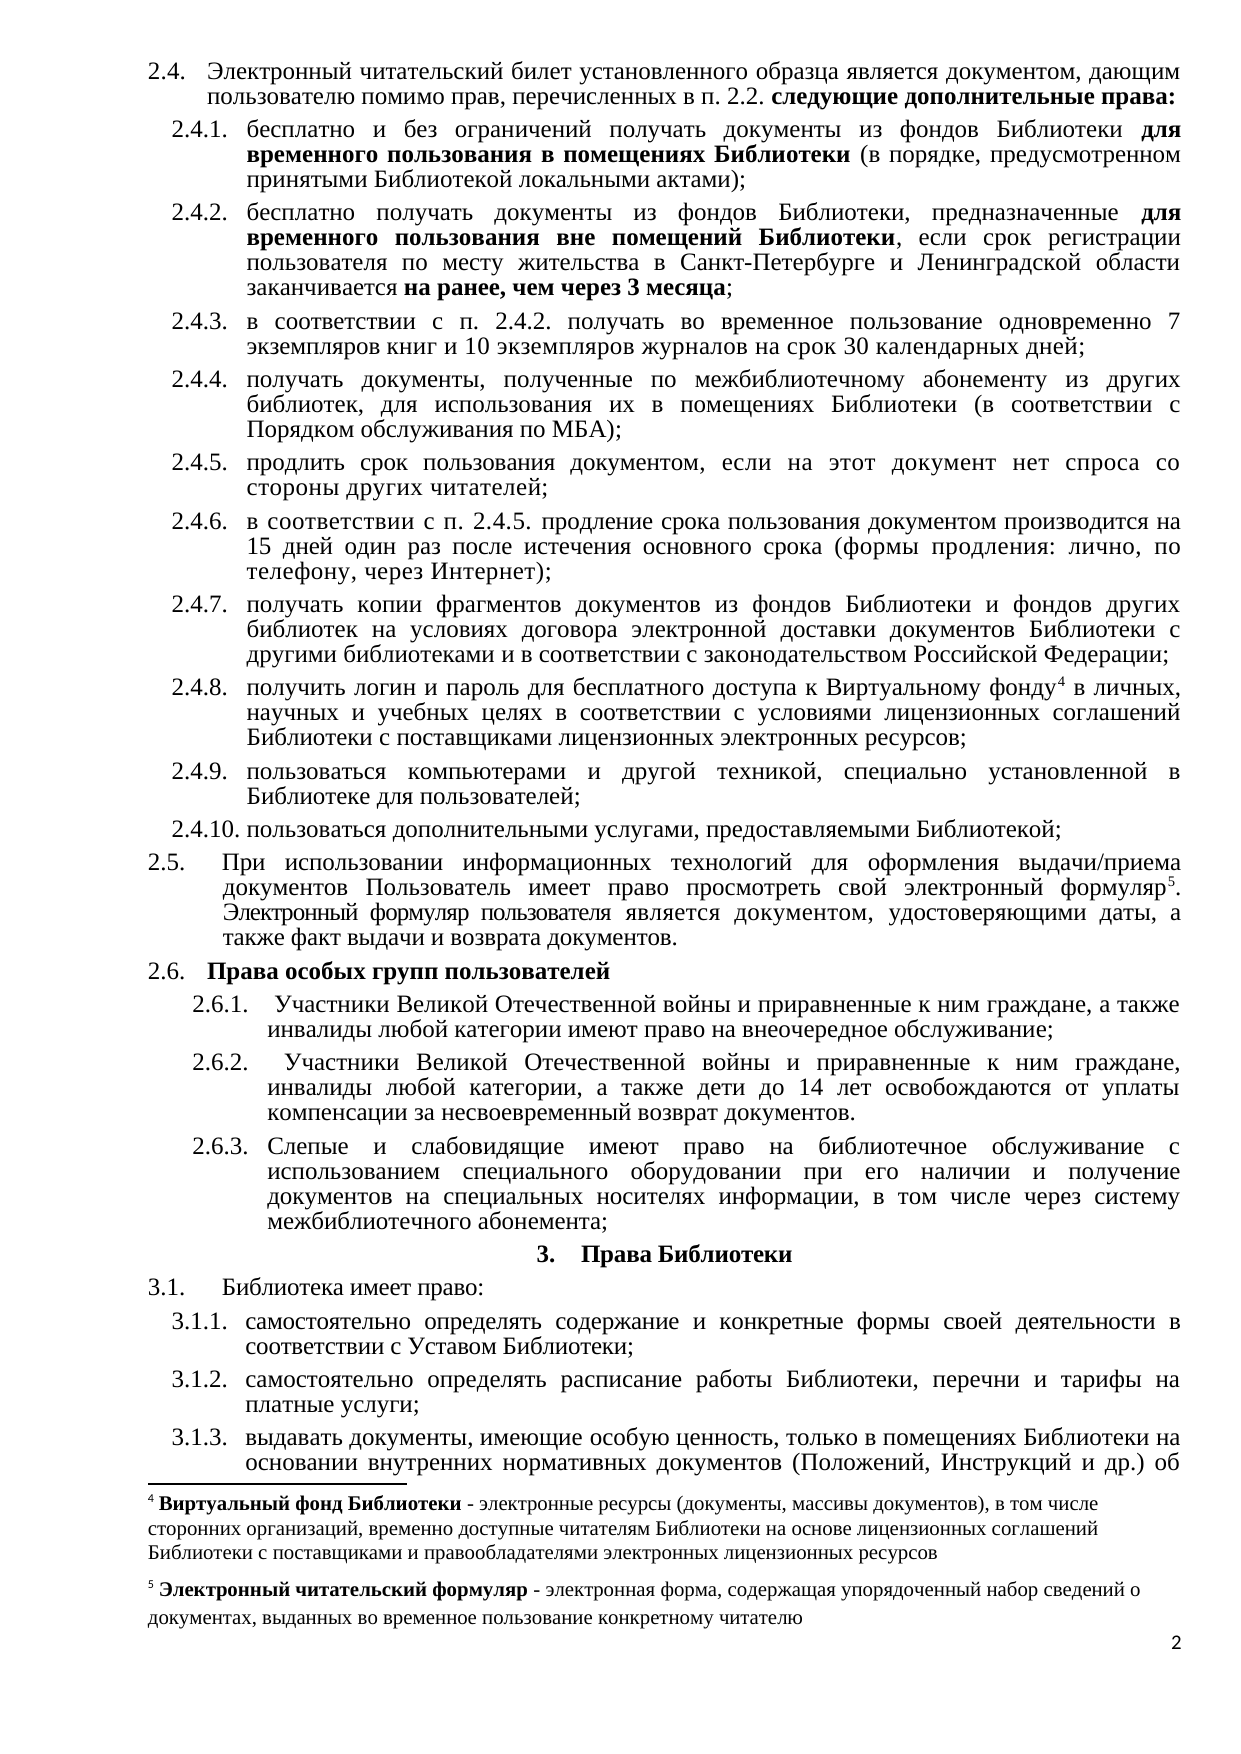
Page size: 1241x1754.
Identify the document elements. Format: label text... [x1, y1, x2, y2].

list бесплатно получать документы из фондов Библиотеки, предназначенные для временного пользования вне помещений Библиотеки, если срок регистрации пользователя по месту жительства в Санкт-Петербурге и Ленинградской области заканчивается на ранее, чем через 3 месяца; [171, 201, 1181, 301]
list Библиотека имеет право: [148, 1276, 1181, 1301]
list Слепые и слабовидящие имеют право на библиотечное обслуживание с использованием специального оборудовании при его наличии и получение документов на специальных носителях информации, в том числе через систему межбиблиотечного абонемента; [192, 1134, 1181, 1234]
list получать документы, полученные по межбиблиотечному абонементу из других библиотек, для использования их в помещениях Библиотеки (в соответствии с Порядком обслуживания по МБА); [171, 367, 1181, 442]
list продлить срок пользования документом, если на этот документ нет спроса со стороны других читателей; [171, 451, 1181, 501]
list в соответствии с п. 2.4.5. продление срока пользования документом производится на 15 дней один раз после истечения основного срока (формы продления: лично, по телефону, через Интернет); [171, 509, 1181, 584]
list бесплатно и без ограничений получать документы из фондов Библиотеки для временного пользования в помещениях Библиотеки (в порядке, предусмотренном принятыми Библиотекой локальными актами); [171, 117, 1181, 192]
list При использовании информационных технологий для оформления выдачи/приема документов Пользователь имеет право просмотреть свой электронный формуляр. Электронный формуляр пользователя является документом, удостоверяющими даты, а также факт выдачи и возврата документов. [148, 851, 1181, 951]
list пользоваться компьютерами и другой техникой, специально установленной в Библиотеке для пользователей; [171, 759, 1181, 809]
list пользоваться дополнительными услугами, предоставляемыми Библиотекой; [171, 817, 1181, 842]
list самостоятельно определять содержание и конкретные формы своей деятельности в соответствии с Уставом Библиотеки; [171, 1309, 1181, 1359]
list Участники Великой Отечественной войны и приравненные к ним граждане, а также инвалиды любой категории имеют право на внеочередное обслуживание; [192, 992, 1181, 1042]
list получить логин и пароль для бесплатного доступа к Виртуальному фонду в личных, научных и учебных целях в соответствии с условиями лицензионных соглашений Библиотеки с поставщиками лицензионных электронных ресурсов; [171, 676, 1181, 751]
list Электронный читательский билет установленного образца является документом, дающим пользователю помимо прав, перечисленных в п. 2.2. следующие дополнительные права: [148, 59, 1181, 109]
list в соответствии с п. 2.4.2. получать во временное пользование одновременно 7 экземпляров книг и 10 экземпляров журналов на срок 30 календарных дней; [171, 309, 1181, 359]
list Права Библиотеки [148, 1242, 1181, 1267]
list Права особых групп пользователей [148, 959, 1181, 984]
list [171, 1426, 1181, 1476]
list самостоятельно определять расписание работы Библиотеки, перечни и тарифы на платные услуги; [171, 1367, 1181, 1417]
list получать копии фрагментов документов из фондов Библиотеки и фондов других библиотек на условиях договора электронной доставки документов Библиотеки с другими библиотеками и в соответствии с законодательством Российской Федерации; [171, 592, 1181, 667]
list Участники Великой Отечественной войны и приравненные к ним граждане, инвалиды любой категории, а также дети до 14 лет освобождаются от уплаты компенсации за несвоевременный возврат документов. [192, 1051, 1181, 1126]
